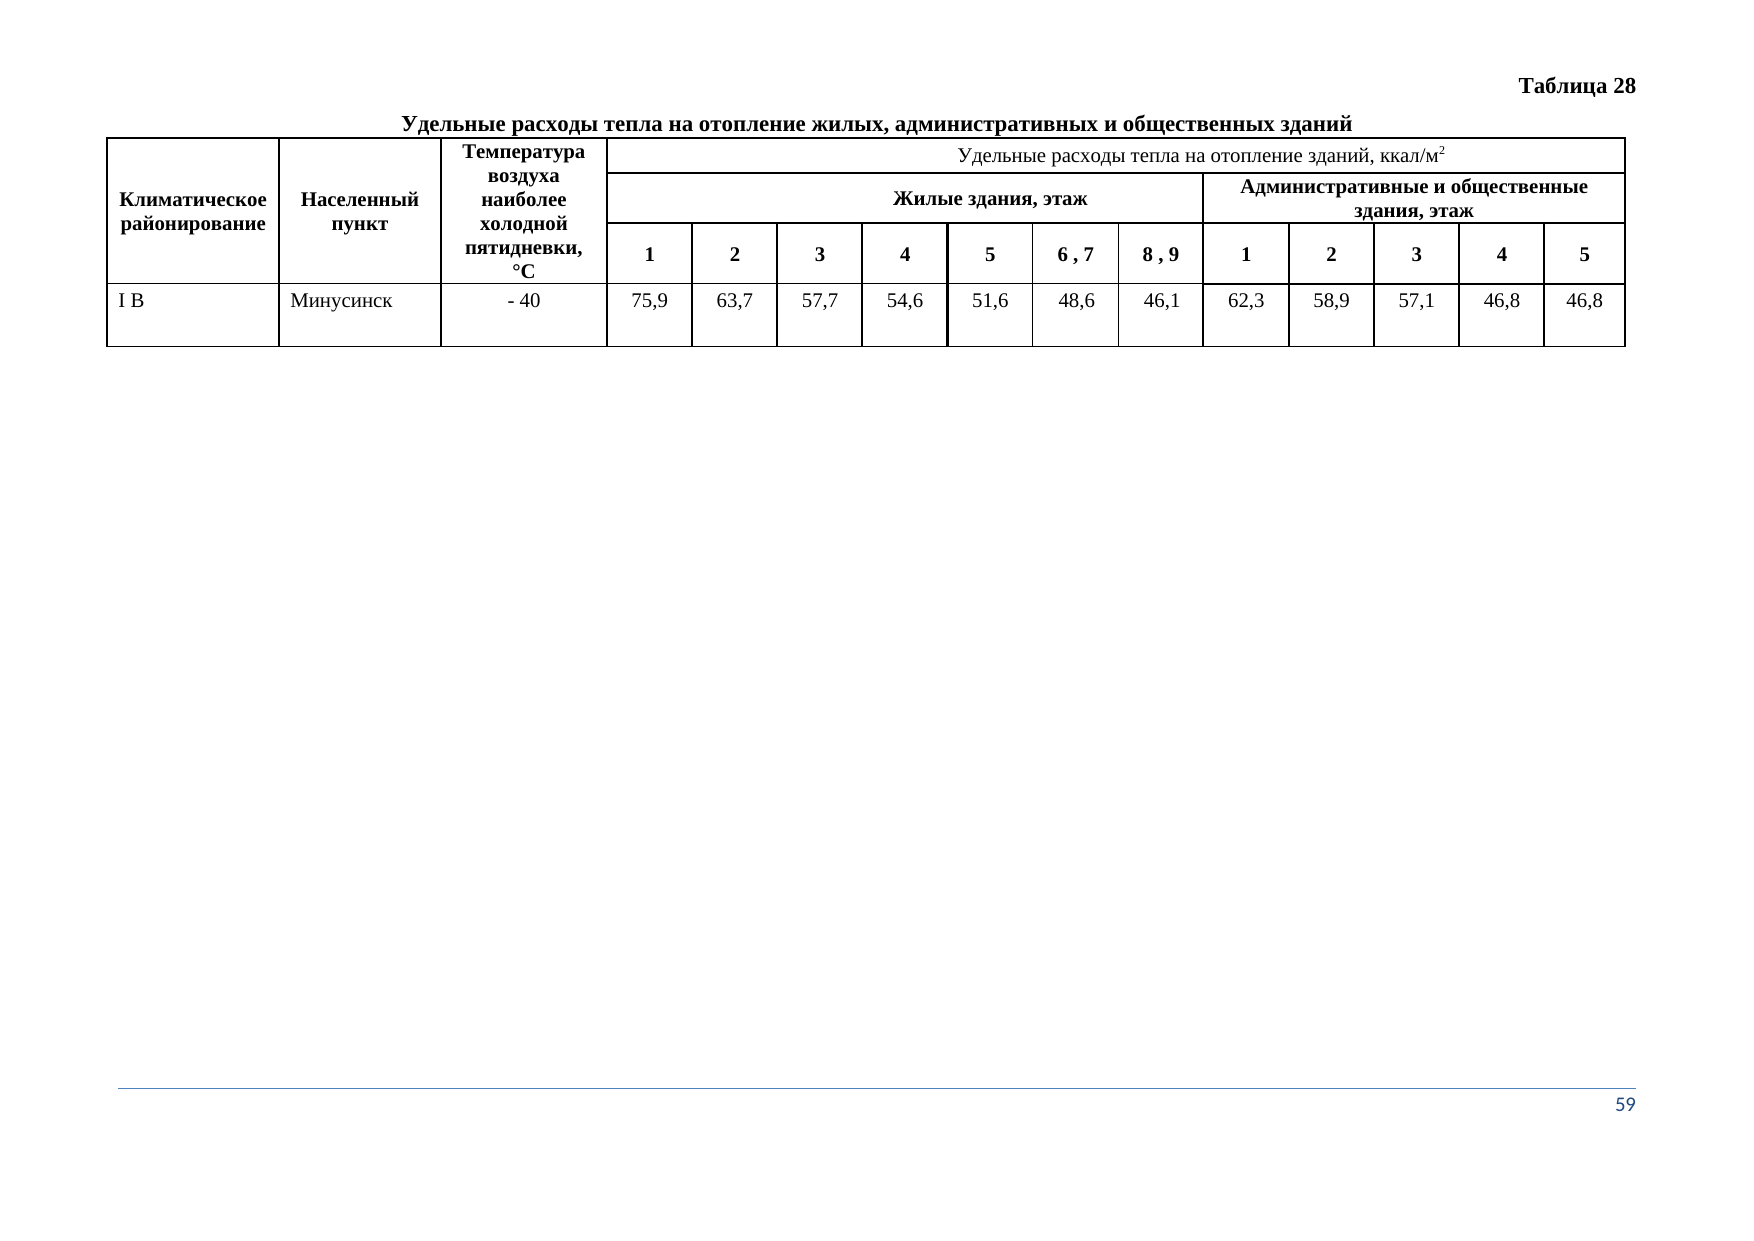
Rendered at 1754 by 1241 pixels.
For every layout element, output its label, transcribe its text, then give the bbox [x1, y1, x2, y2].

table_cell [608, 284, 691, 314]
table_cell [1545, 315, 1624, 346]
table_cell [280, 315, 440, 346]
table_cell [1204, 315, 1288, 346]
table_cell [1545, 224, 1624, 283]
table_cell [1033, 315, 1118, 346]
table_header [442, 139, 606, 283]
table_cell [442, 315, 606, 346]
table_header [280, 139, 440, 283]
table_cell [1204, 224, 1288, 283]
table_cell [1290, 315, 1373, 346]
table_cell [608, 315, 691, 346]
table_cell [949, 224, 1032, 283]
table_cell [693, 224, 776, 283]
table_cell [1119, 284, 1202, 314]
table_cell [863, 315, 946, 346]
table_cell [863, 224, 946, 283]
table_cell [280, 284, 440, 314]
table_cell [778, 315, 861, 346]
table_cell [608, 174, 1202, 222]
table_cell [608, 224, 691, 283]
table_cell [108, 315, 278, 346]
text Удельные расходы тепла на отопление жилых, административных и общественных зданий [118, 111, 1636, 137]
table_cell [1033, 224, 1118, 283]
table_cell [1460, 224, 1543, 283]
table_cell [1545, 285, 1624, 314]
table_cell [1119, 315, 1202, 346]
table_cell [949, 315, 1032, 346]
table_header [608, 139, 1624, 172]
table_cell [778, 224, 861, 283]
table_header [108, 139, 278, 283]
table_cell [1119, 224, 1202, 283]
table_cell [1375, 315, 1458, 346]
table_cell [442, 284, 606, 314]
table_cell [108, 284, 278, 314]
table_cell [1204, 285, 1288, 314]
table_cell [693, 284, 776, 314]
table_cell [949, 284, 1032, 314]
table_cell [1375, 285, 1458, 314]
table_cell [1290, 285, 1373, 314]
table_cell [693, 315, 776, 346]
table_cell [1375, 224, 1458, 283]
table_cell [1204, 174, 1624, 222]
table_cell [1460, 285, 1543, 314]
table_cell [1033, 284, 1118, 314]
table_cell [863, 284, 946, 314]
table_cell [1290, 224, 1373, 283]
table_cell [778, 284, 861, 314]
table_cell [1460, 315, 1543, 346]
